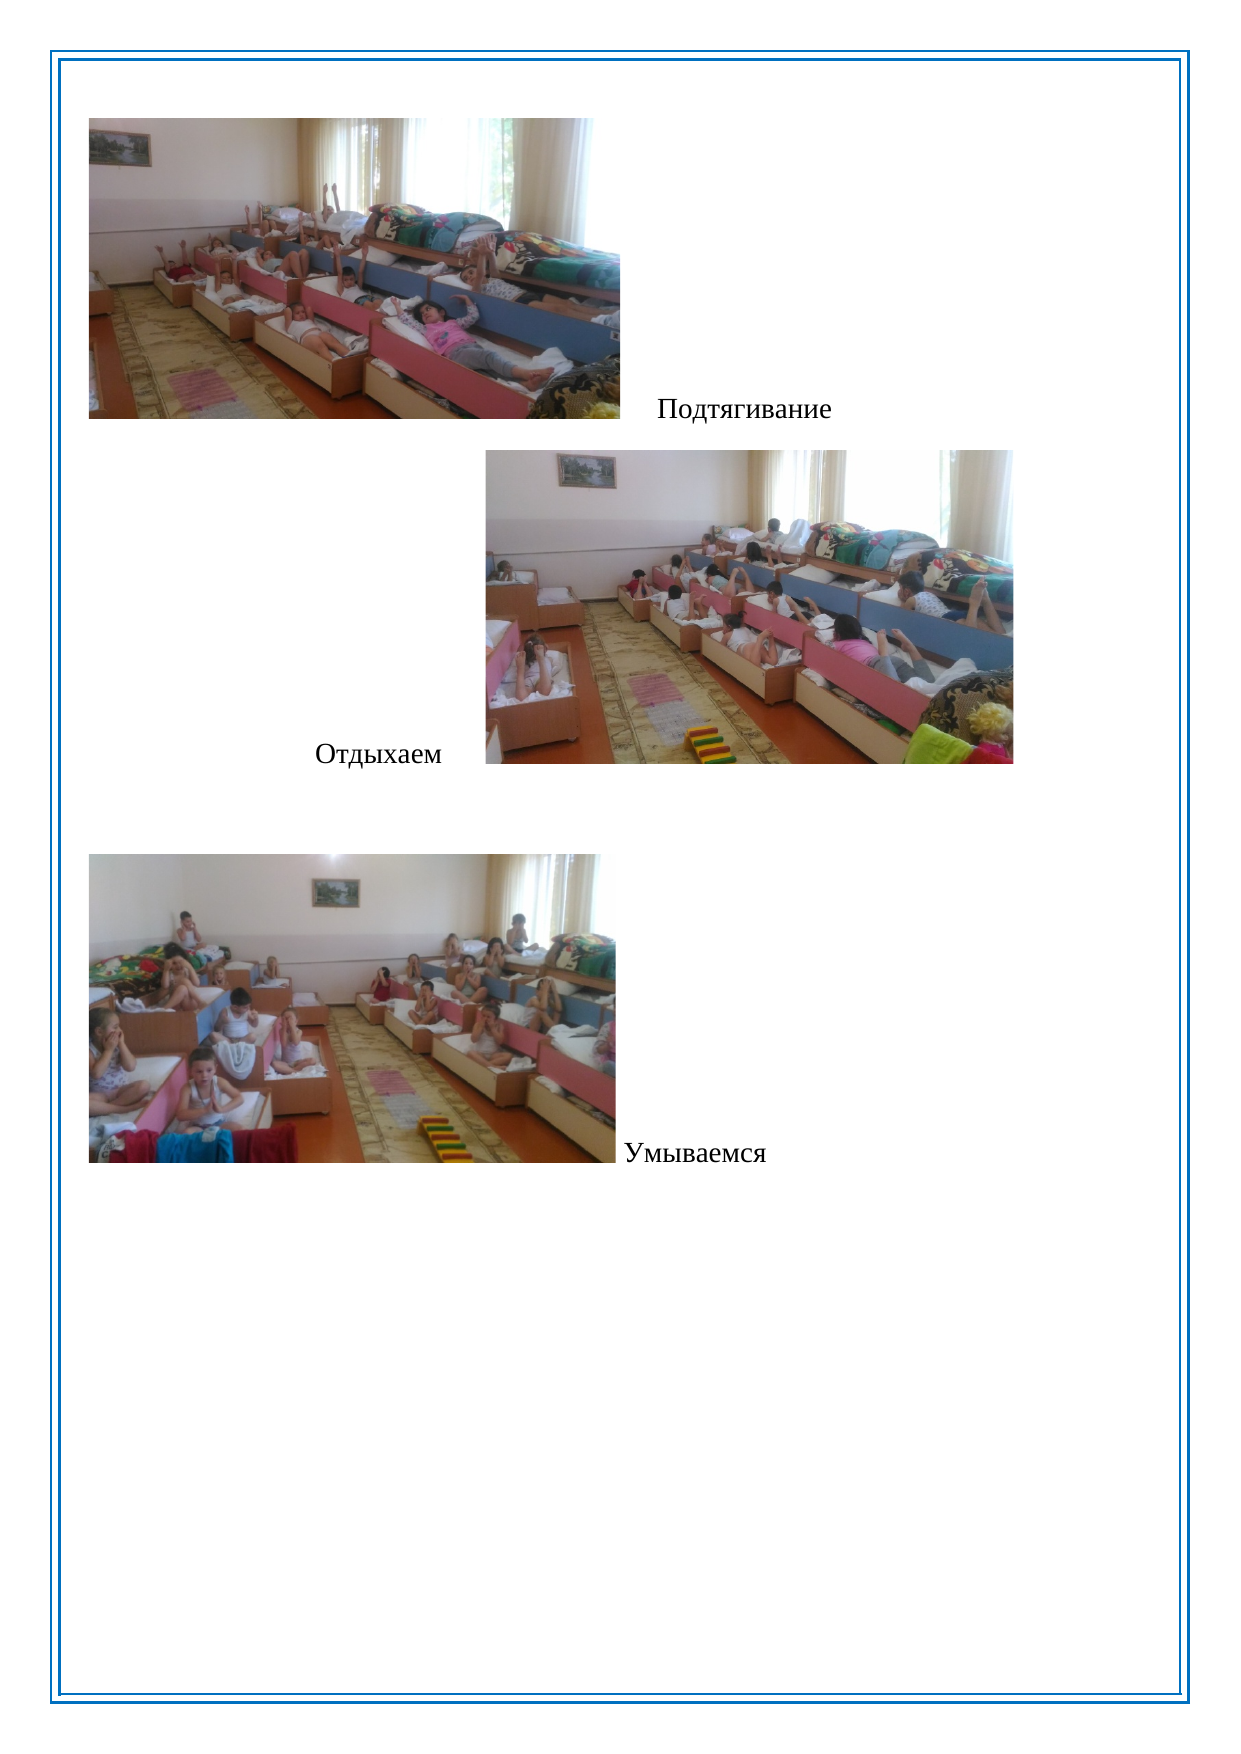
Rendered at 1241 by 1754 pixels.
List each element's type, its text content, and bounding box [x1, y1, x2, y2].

picture [88, 118, 621, 419]
picture [485, 450, 1014, 764]
picture [88, 854, 616, 1163]
